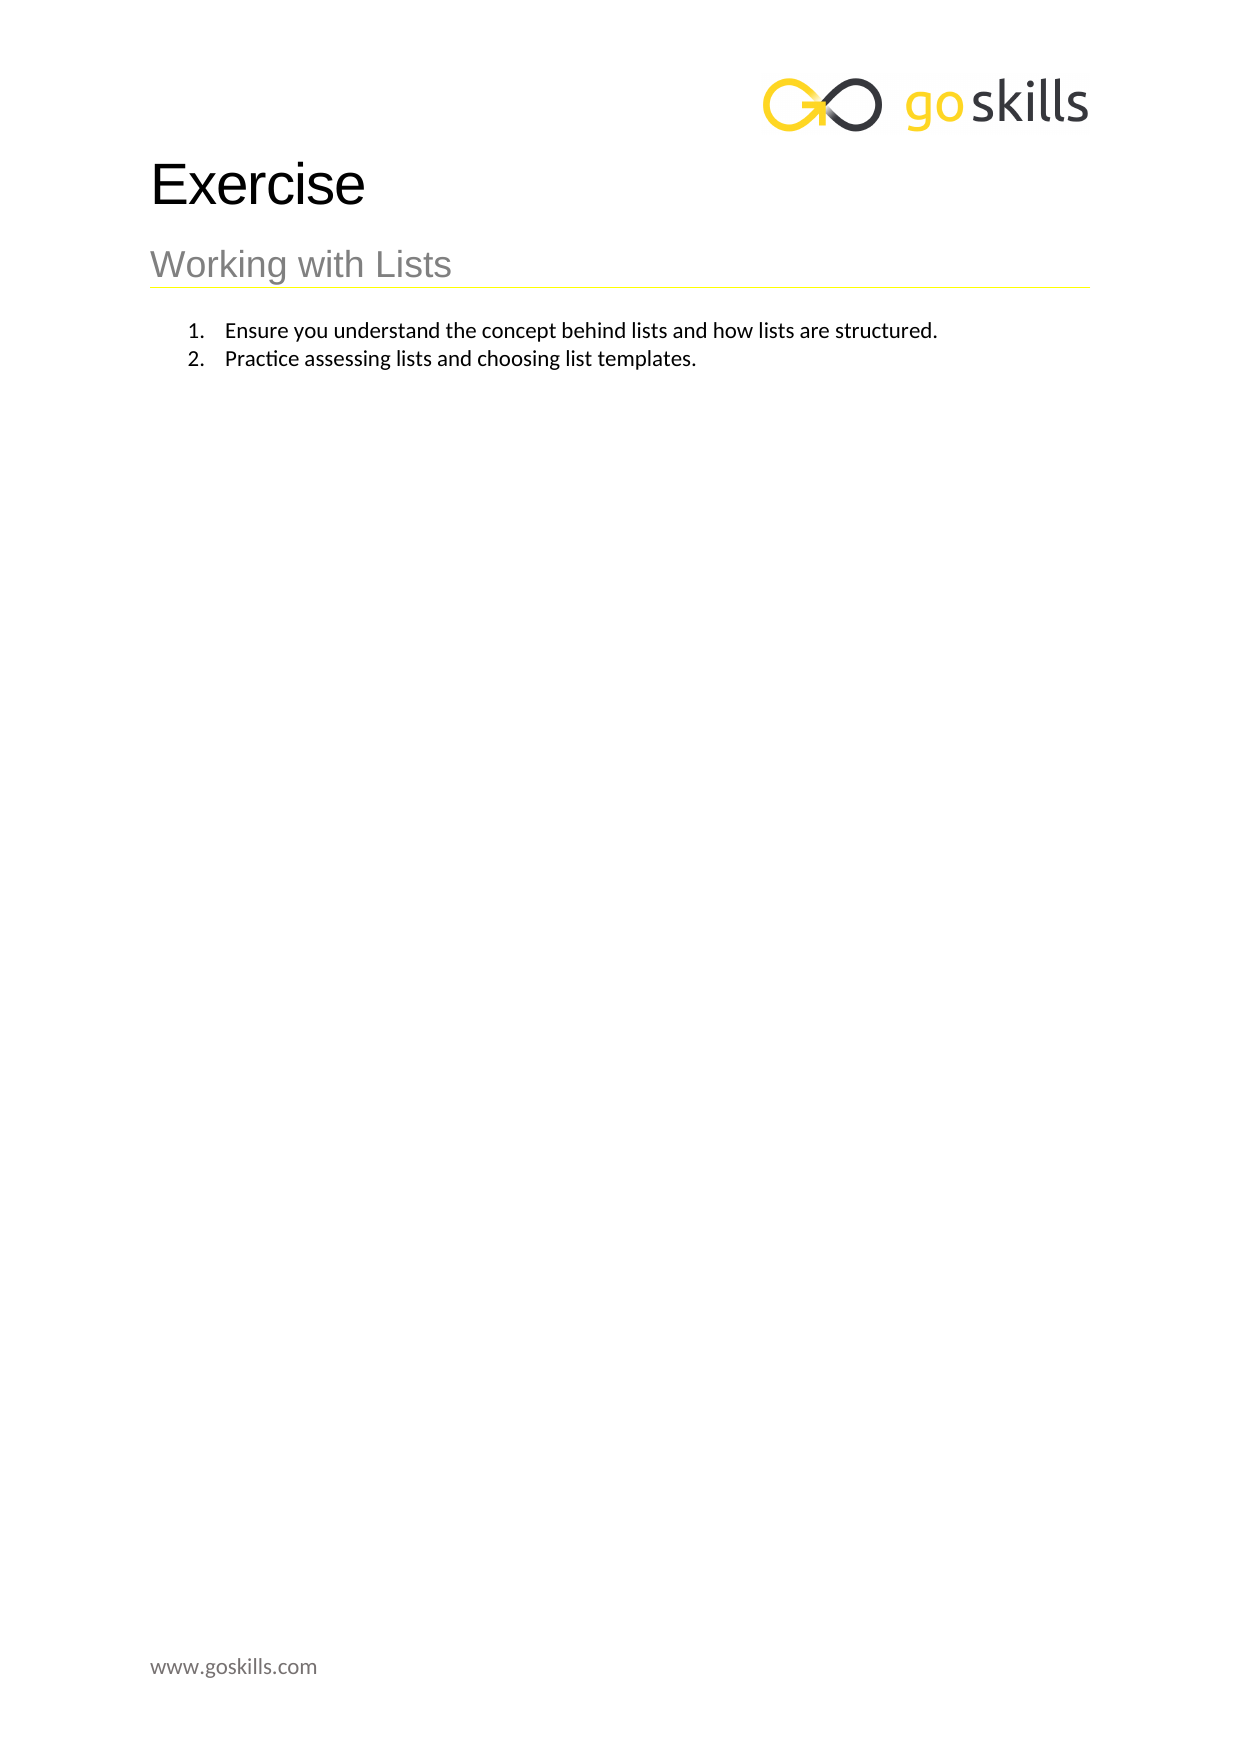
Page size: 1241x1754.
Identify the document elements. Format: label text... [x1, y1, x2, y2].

picture [760, 73, 1091, 135]
subtitle Working with Lists [150, 242, 1090, 287]
title Exercise [150, 150, 1090, 217]
list Ensure you understand the concept behind lists and how lists are structured. [187, 316, 1090, 344]
list Practice assessing lists and choosing list templates. [187, 344, 1090, 372]
